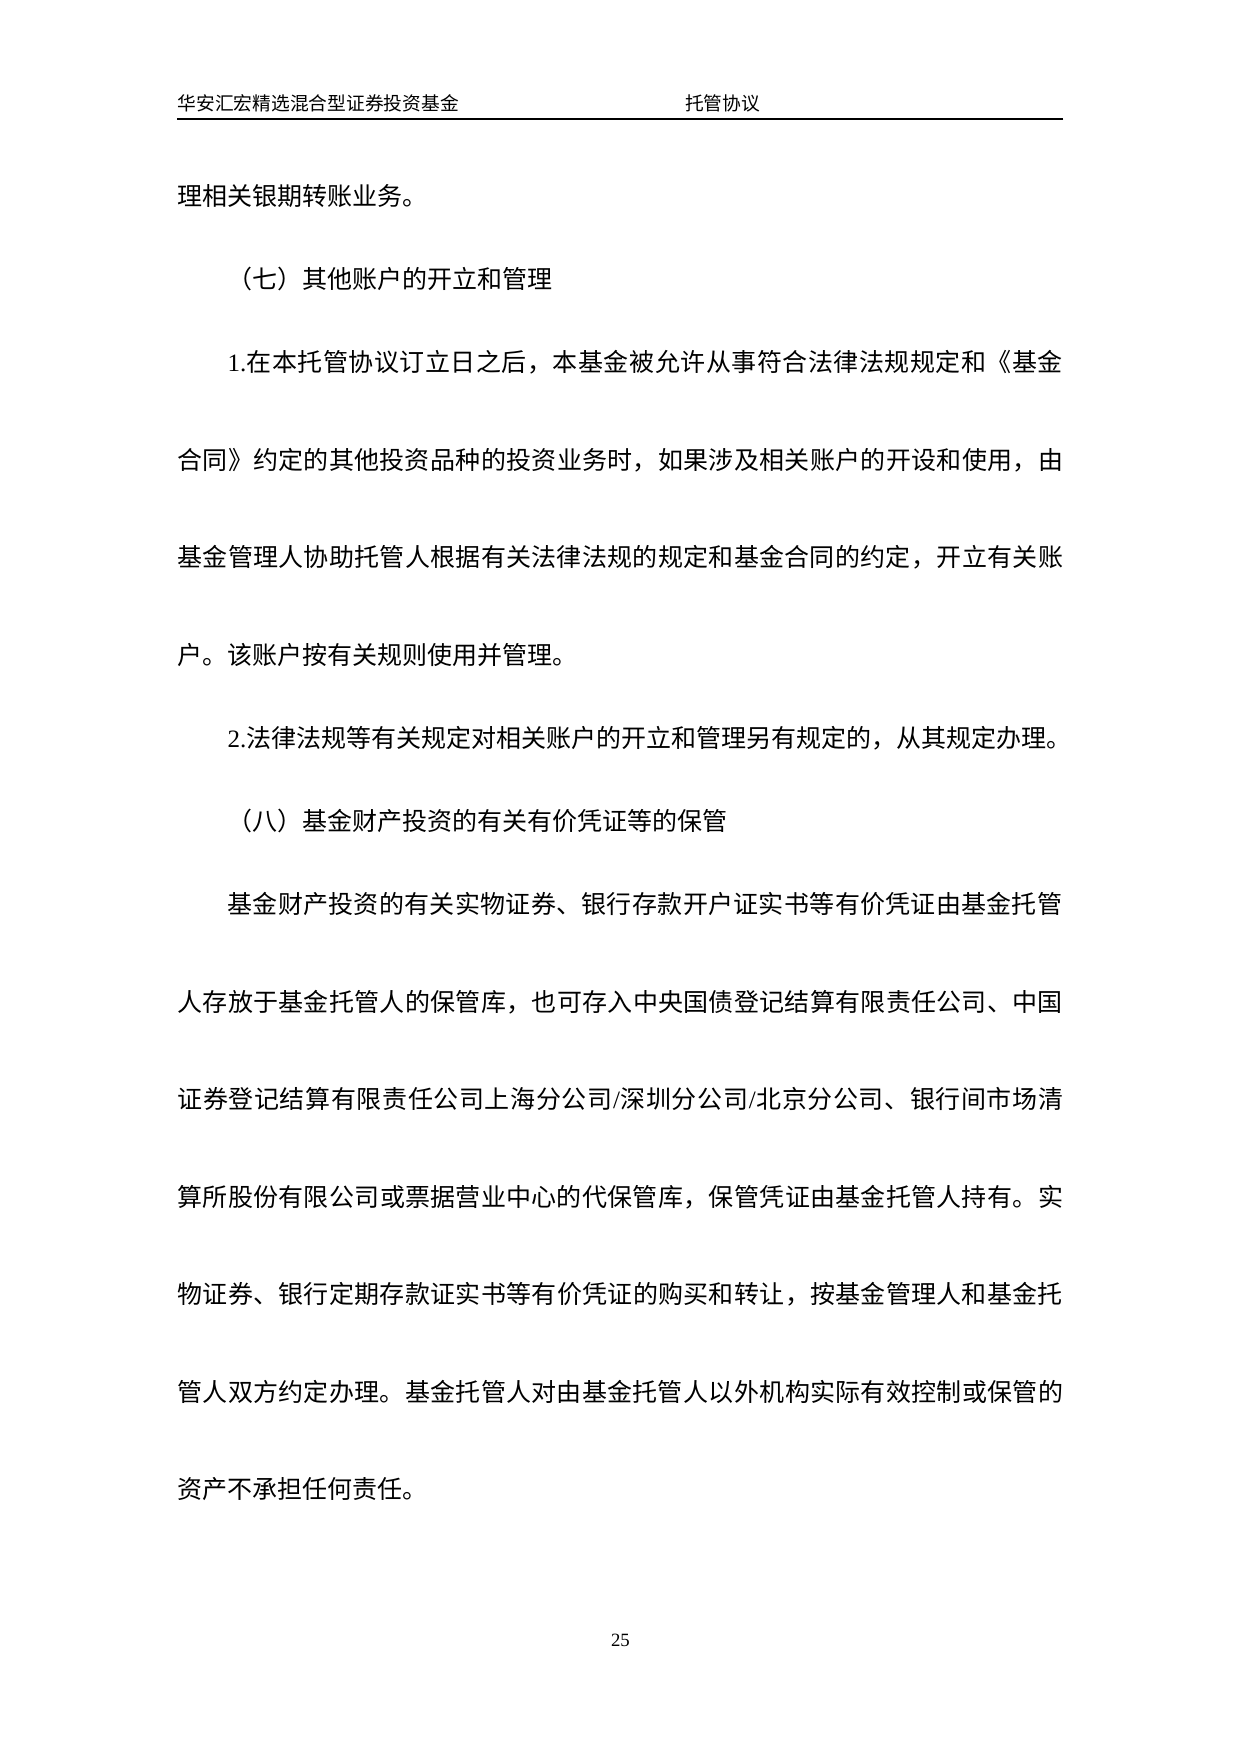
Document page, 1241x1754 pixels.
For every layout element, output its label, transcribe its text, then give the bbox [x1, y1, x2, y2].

text （七）其他账户的开立和管理 [177, 245, 1063, 310]
text （八）基金财产投资的有关有价凭证等的保管 [177, 787, 1063, 852]
text 2.法律法规等有关规定对相关账户的开立和管理另有规定的，从其规定办理。 [177, 704, 1063, 769]
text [177, 162, 1063, 227]
text 基金财产投资的有关实物证券、银行存款开户证实书等有价凭证由基金托管人存放于基金托管人的保管库，也可存入中央国债登记结算有限责任公司、中国证券登记结算有限责任公司上海分公司/深圳分公司/北京分公司、银行间市场清算所股份有限公司或票据营业中心的代保管库，保管凭证由基金托管人持有。实物证券、银行定期存款证实书等有价凭证的购买和转让，按基金管理人和基金托管人双方约定办理。基金托管人对由基金托管人以外机构实际有效控制或保管的资产不承担任何责任。 [177, 870, 1063, 1520]
text 1.在本托管协议订立日之后，本基金被允许从事符合法律法规规定和《基金合同》约定的其他投资品种的投资业务时，如果涉及相关账户的开设和使用，由基金管理人协助托管人根据有关法律法规的规定和基金合同的约定，开立有关账户。该账户按有关规则使用并管理。 [177, 328, 1063, 686]
